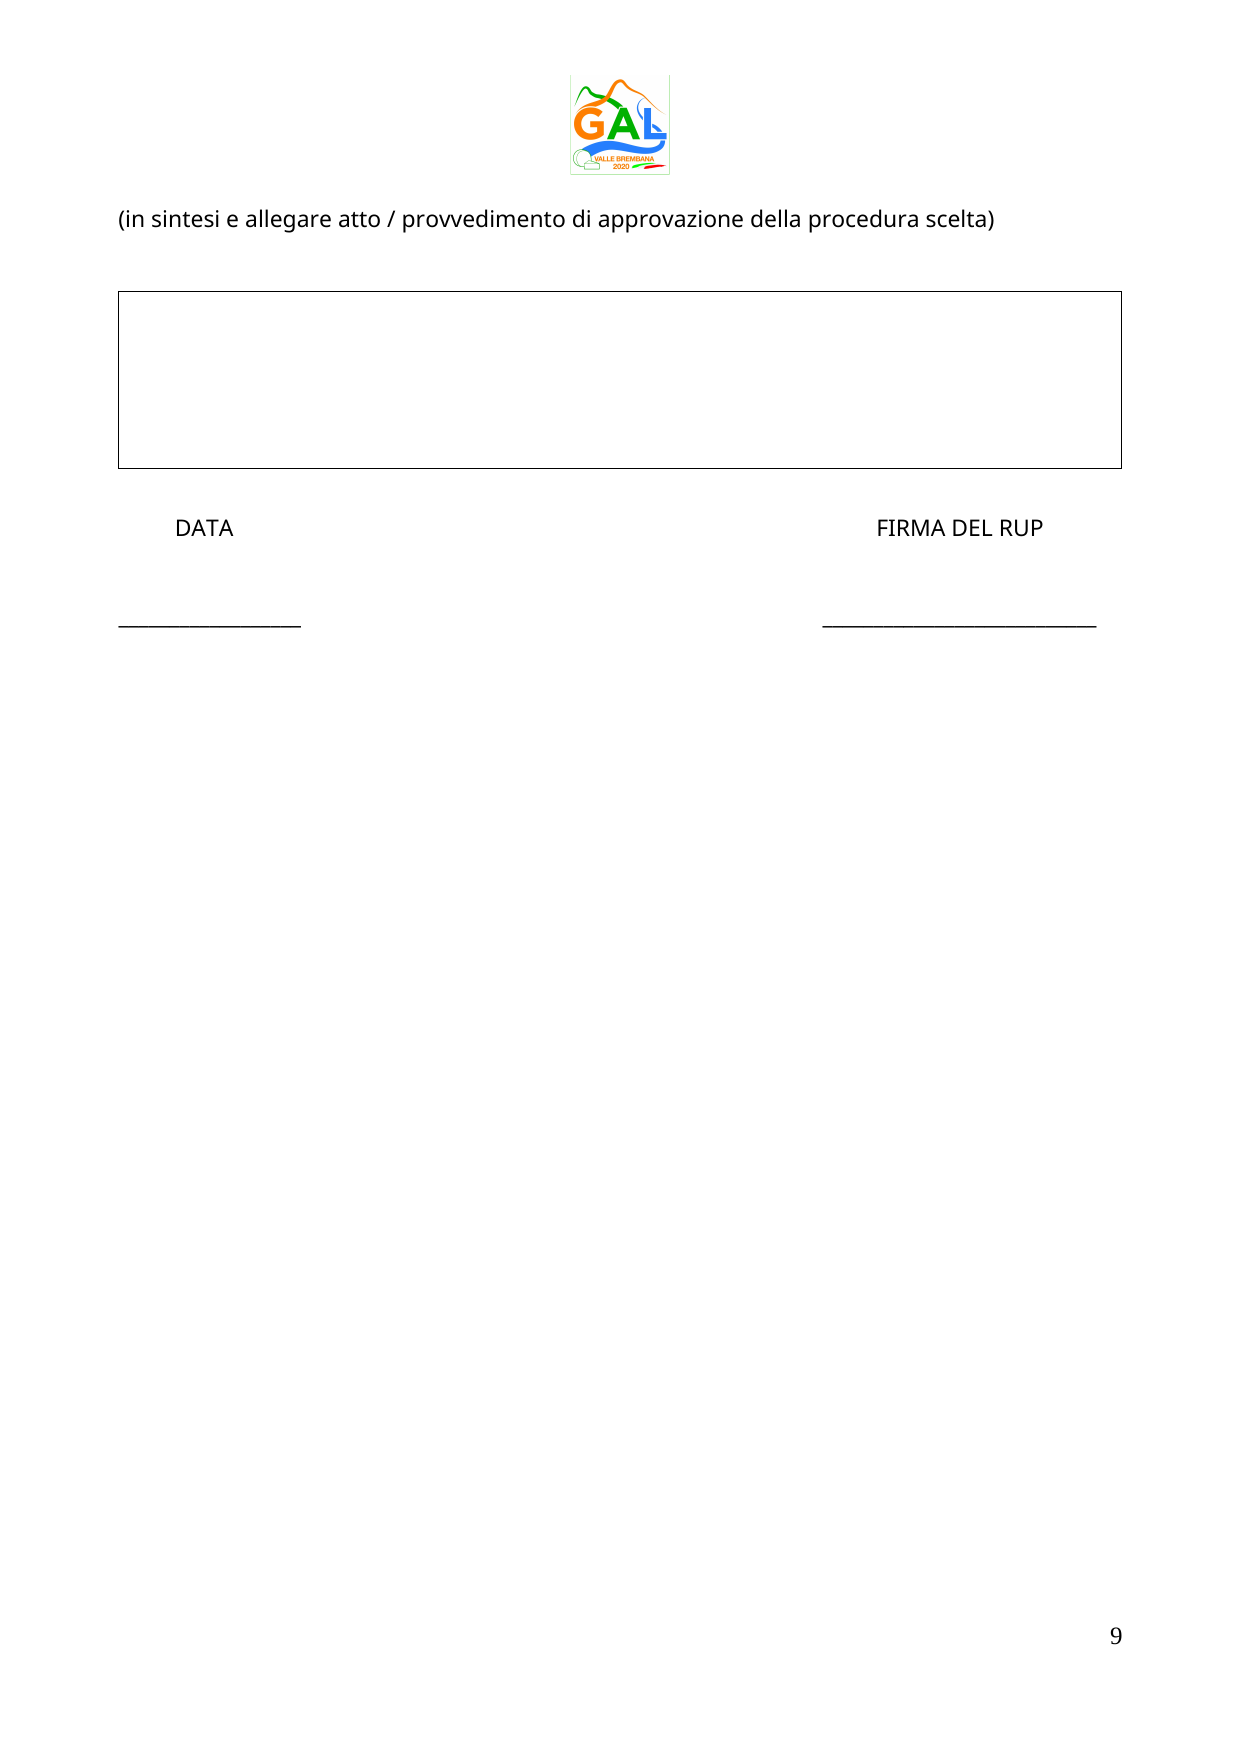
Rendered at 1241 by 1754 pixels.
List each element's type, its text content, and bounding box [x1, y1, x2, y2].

picture [570, 75, 670, 175]
text __________________ ___________________________ [118, 600, 1122, 631]
table_header [119, 292, 1121, 467]
text (in sintesi e allegare atto / provvedimento di approvazione della procedura scelta) [118, 203, 1122, 234]
text DATA FIRMA DEL RUP [118, 512, 1122, 543]
